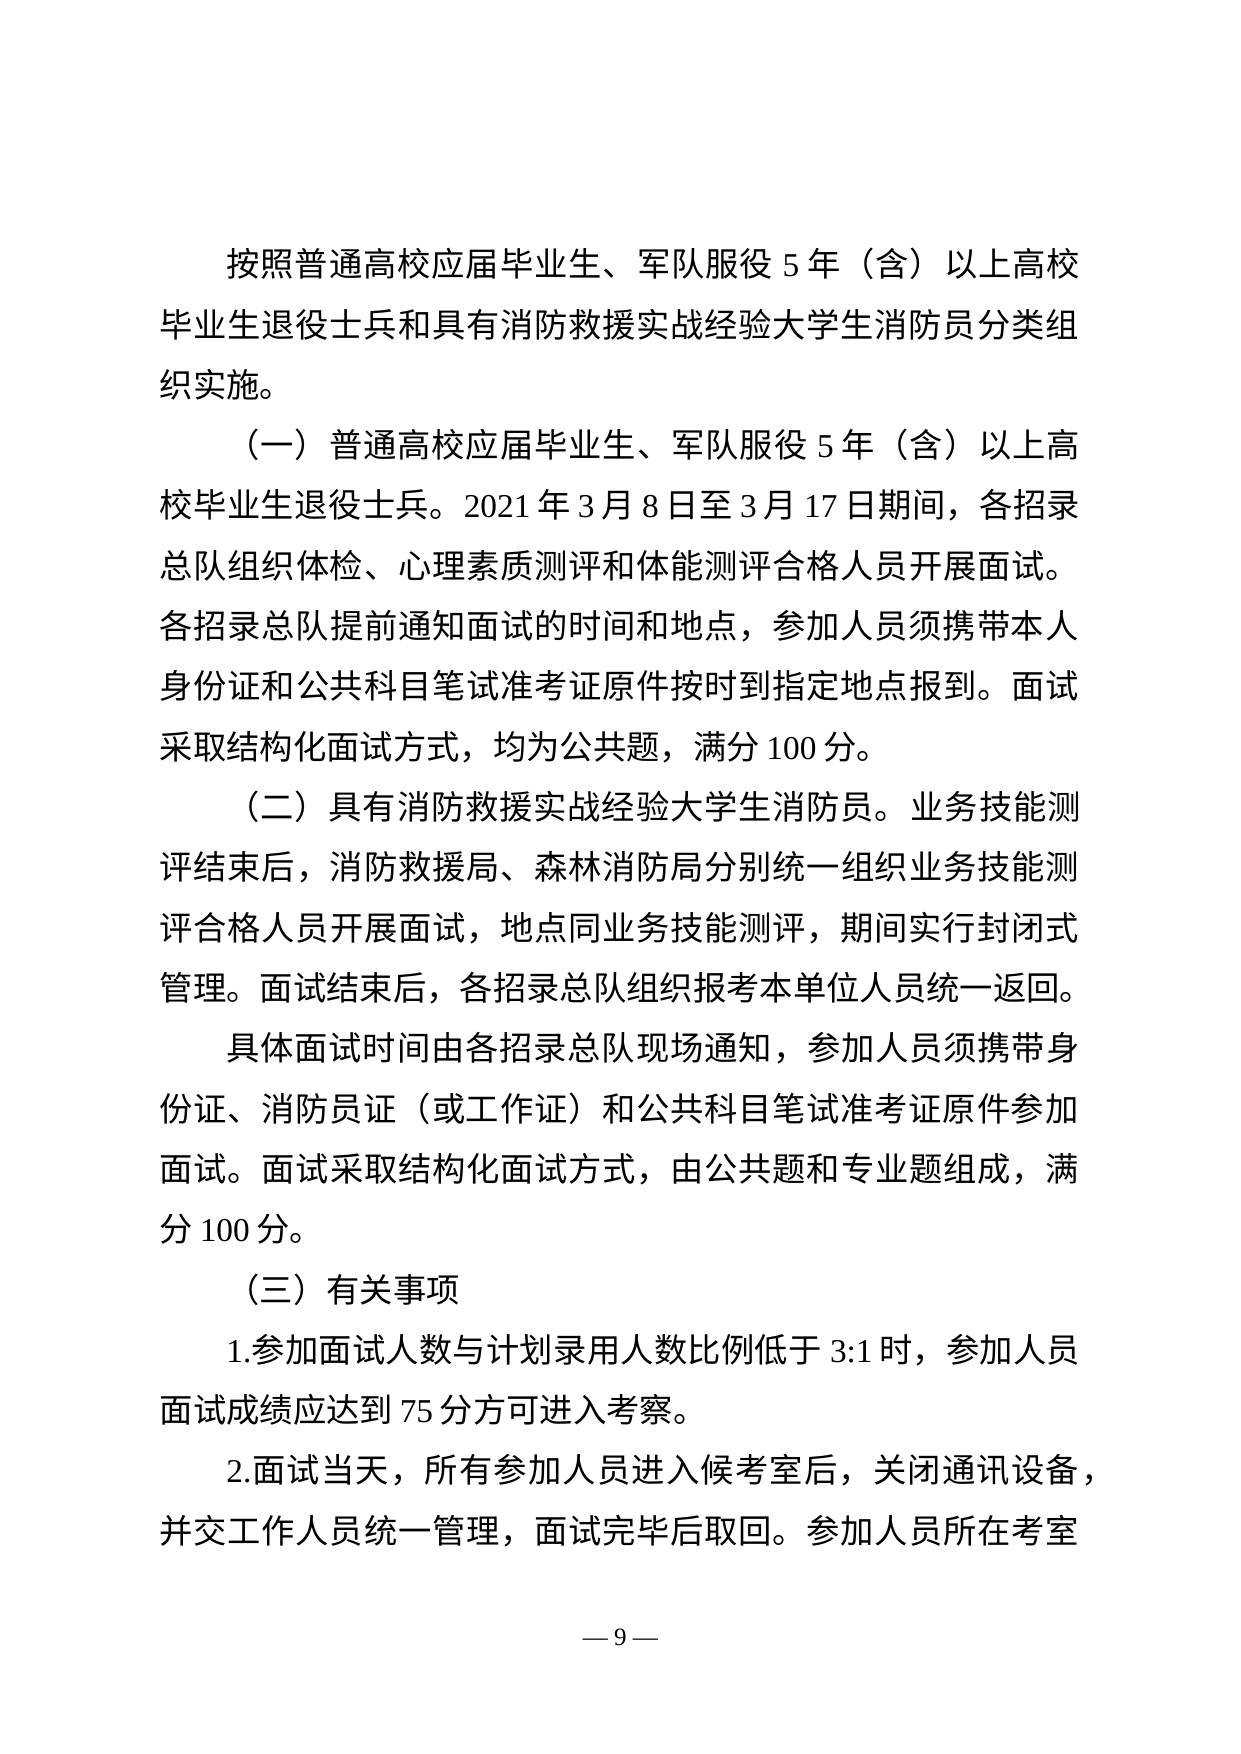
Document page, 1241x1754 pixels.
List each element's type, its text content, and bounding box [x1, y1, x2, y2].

text （三）有关事项 [159, 1254, 1081, 1314]
text 具体面试时间由各招录总队现场通知，参加人员须携带身份证、消防员证（或工作证）和公共科目笔试准考证原件参加面试。面试采取结构化面试方式，由公共题和专业题组成，满分100分。 [159, 1012, 1081, 1254]
text 1.参加面试人数与计划录用人数比例低于3:1时，参加人员面试成绩应达到75分方可进入考察。 [159, 1314, 1081, 1435]
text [159, 1435, 1081, 1555]
text （二）具有消防救援实战经验大学生消防员。业务技能测评结束后，消防救援局、森林消防局分别统一组织业务技能测评合格人员开展面试，地点同业务技能测评，期间实行封闭式管理。面试结束后，各招录总队组织报考本单位人员统一返回。 [159, 771, 1081, 1012]
text （一）普通高校应届毕业生、军队服役5年（含）以上高校毕业生退役士兵。2021年3月8日至3月17日期间，各招录总队组织体检、心理素质测评和体能测评合格人员开展面试。各招录总队提前通知面试的时间和地点，参加人员须携带本人身份证和公共科目笔试准考证原件按时到指定地点报到。面试采取结构化面试方式，均为公共题，满分100分。 [159, 409, 1081, 771]
text 按照普通高校应届毕业生、军队服役5年（含）以上高校毕业生退役士兵和具有消防救援实战经验大学生消防员分类组织实施。 [159, 228, 1081, 409]
